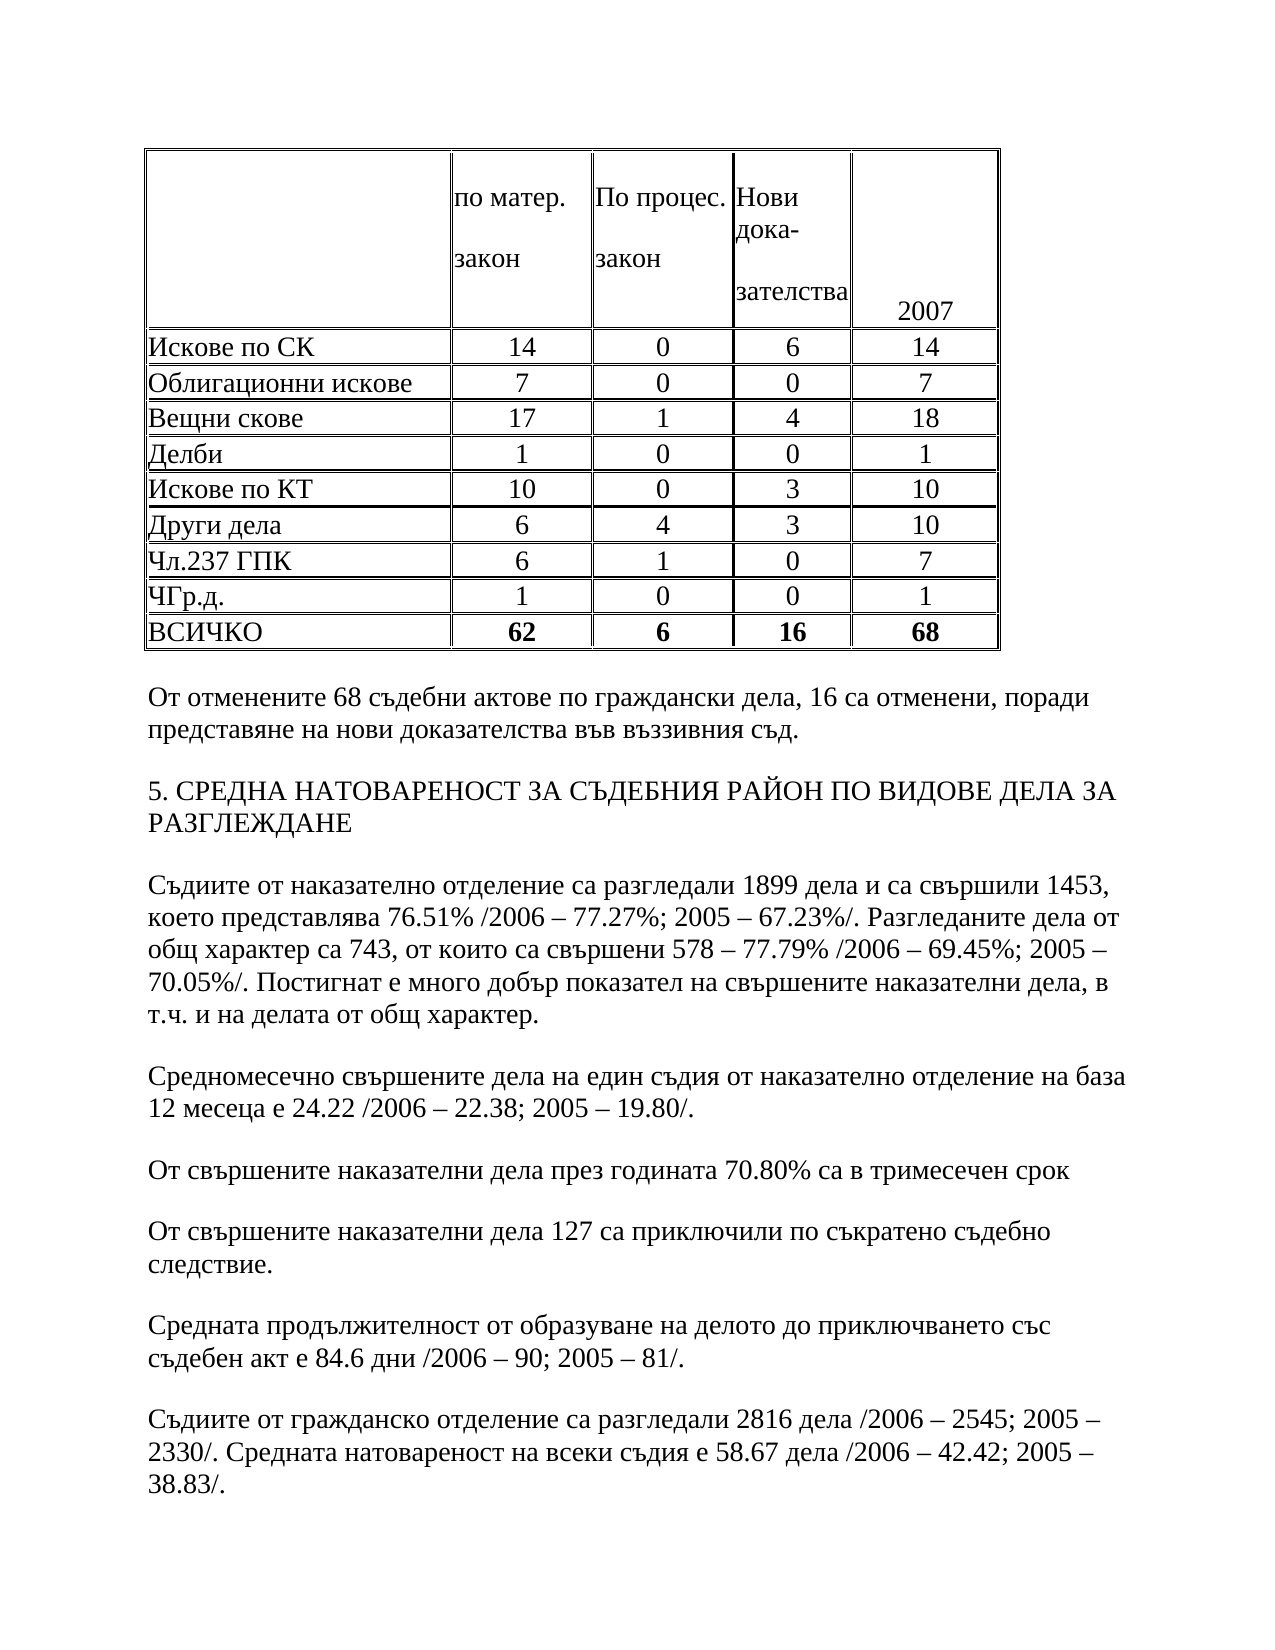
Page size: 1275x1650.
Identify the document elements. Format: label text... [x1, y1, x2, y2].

text От отменените 68 съдебни актове по граждански дела, 16 са отменени, поради представяне на нови доказателства във въззивния съд. [148, 680, 1127, 744]
text Средномесечно свършените дела на един съдия от наказателно отделение на база 12 месеца е 24.22 /2006 – 22.38; 2005 – 19.80/. [148, 1059, 1127, 1124]
table_cell 14 [852, 327, 999, 362]
table_cell 1 [594, 402, 732, 434]
table_header 2007 [852, 151, 997, 327]
table_cell 6 [735, 330, 850, 362]
text Средната продължителност от образуване на делото до приключването със съдебен акт е 84.6 дни /2006 – 90; 2005 – 81/. [148, 1308, 1127, 1373]
table_cell 18 [853, 398, 998, 434]
table_cell 1 [453, 580, 591, 612]
table_cell ВСИЧКО [145, 612, 452, 647]
table_cell 10 [453, 473, 591, 505]
table_cell 7 [852, 541, 999, 576]
table_cell 1 [853, 576, 998, 612]
table_cell Искове по СК [145, 327, 452, 362]
table_cell 68 [852, 612, 999, 647]
table_cell ЧГр.д. [147, 576, 450, 612]
table_cell 4 [594, 508, 732, 541]
text От свършените наказателни дела през годината 70.80% са в тримесечен срок [148, 1153, 1127, 1185]
text От свършените наказателни дела 127 са приключили по съкратено съдебно следствие. [148, 1214, 1127, 1279]
table_cell 0 [735, 580, 850, 612]
table_cell 7 [453, 366, 591, 398]
table_cell Други дела [147, 505, 450, 541]
table_cell 3 [735, 508, 850, 541]
table_cell 14 [453, 330, 591, 362]
table_cell Чл.237 ГПК [145, 541, 452, 576]
table_cell 10 [853, 469, 998, 505]
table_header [452, 151, 592, 327]
table_cell 10 [853, 505, 997, 541]
table_cell 0 [594, 473, 732, 505]
table_cell Облигационни искове [147, 363, 450, 398]
table_cell 6 [453, 508, 591, 541]
table_cell 0 [594, 366, 732, 398]
table_cell 0 [735, 437, 850, 469]
table_cell 6 [453, 544, 591, 576]
table_cell Искове по КТ [147, 469, 450, 505]
table_cell 3 [735, 473, 850, 505]
table_cell 1 [852, 434, 999, 469]
table_cell 0 [735, 366, 850, 398]
table_cell Делби [145, 434, 452, 469]
table_cell 0 [735, 544, 850, 576]
table_cell 62 [452, 615, 592, 647]
table_cell Вещни скове [147, 398, 450, 434]
table_cell 0 [594, 437, 732, 469]
table_cell 0 [594, 580, 732, 612]
text Съдиите от наказателно отделение са разгледали 1899 дела и са свършили 1453, което представлява 76.51% /2006 – 77.27%; 2005 – 67.23%/. Разгледаните дела от общ характер са 743, от които са свършени 578 – 77.79% /2006 – 69.45%; 2005 – 70.05%/. Постигнат е много добър показател на свършените наказателни дела, в т.ч. и на делата от общ характер. [148, 868, 1127, 1030]
text 5. СРЕДНА НАТОВАРЕНОСТ ЗА СЪДЕБНИЯ РАЙОН ПО ВИДОВЕ ДЕЛА ЗА РАЗГЛЕЖДАНЕ [148, 774, 1127, 838]
table_cell 0 [594, 330, 732, 362]
table_cell 17 [453, 402, 591, 434]
table_cell 7 [853, 363, 998, 398]
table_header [593, 151, 733, 327]
table_cell 16 [733, 615, 852, 647]
table_cell 1 [594, 544, 732, 576]
table_header [147, 151, 452, 327]
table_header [733, 151, 852, 327]
table_cell 6 [593, 615, 733, 647]
table_cell 1 [453, 437, 591, 469]
text Съдиите от гражданско отделение са разгледали 2816 дела /2006 – 2545; 2005 – 2330/. Средната натовареност на всеки съдия е 58.67 дела /2006 – 42.42; 2005 – 38.83/. [148, 1402, 1127, 1499]
table_cell 4 [735, 402, 850, 434]
